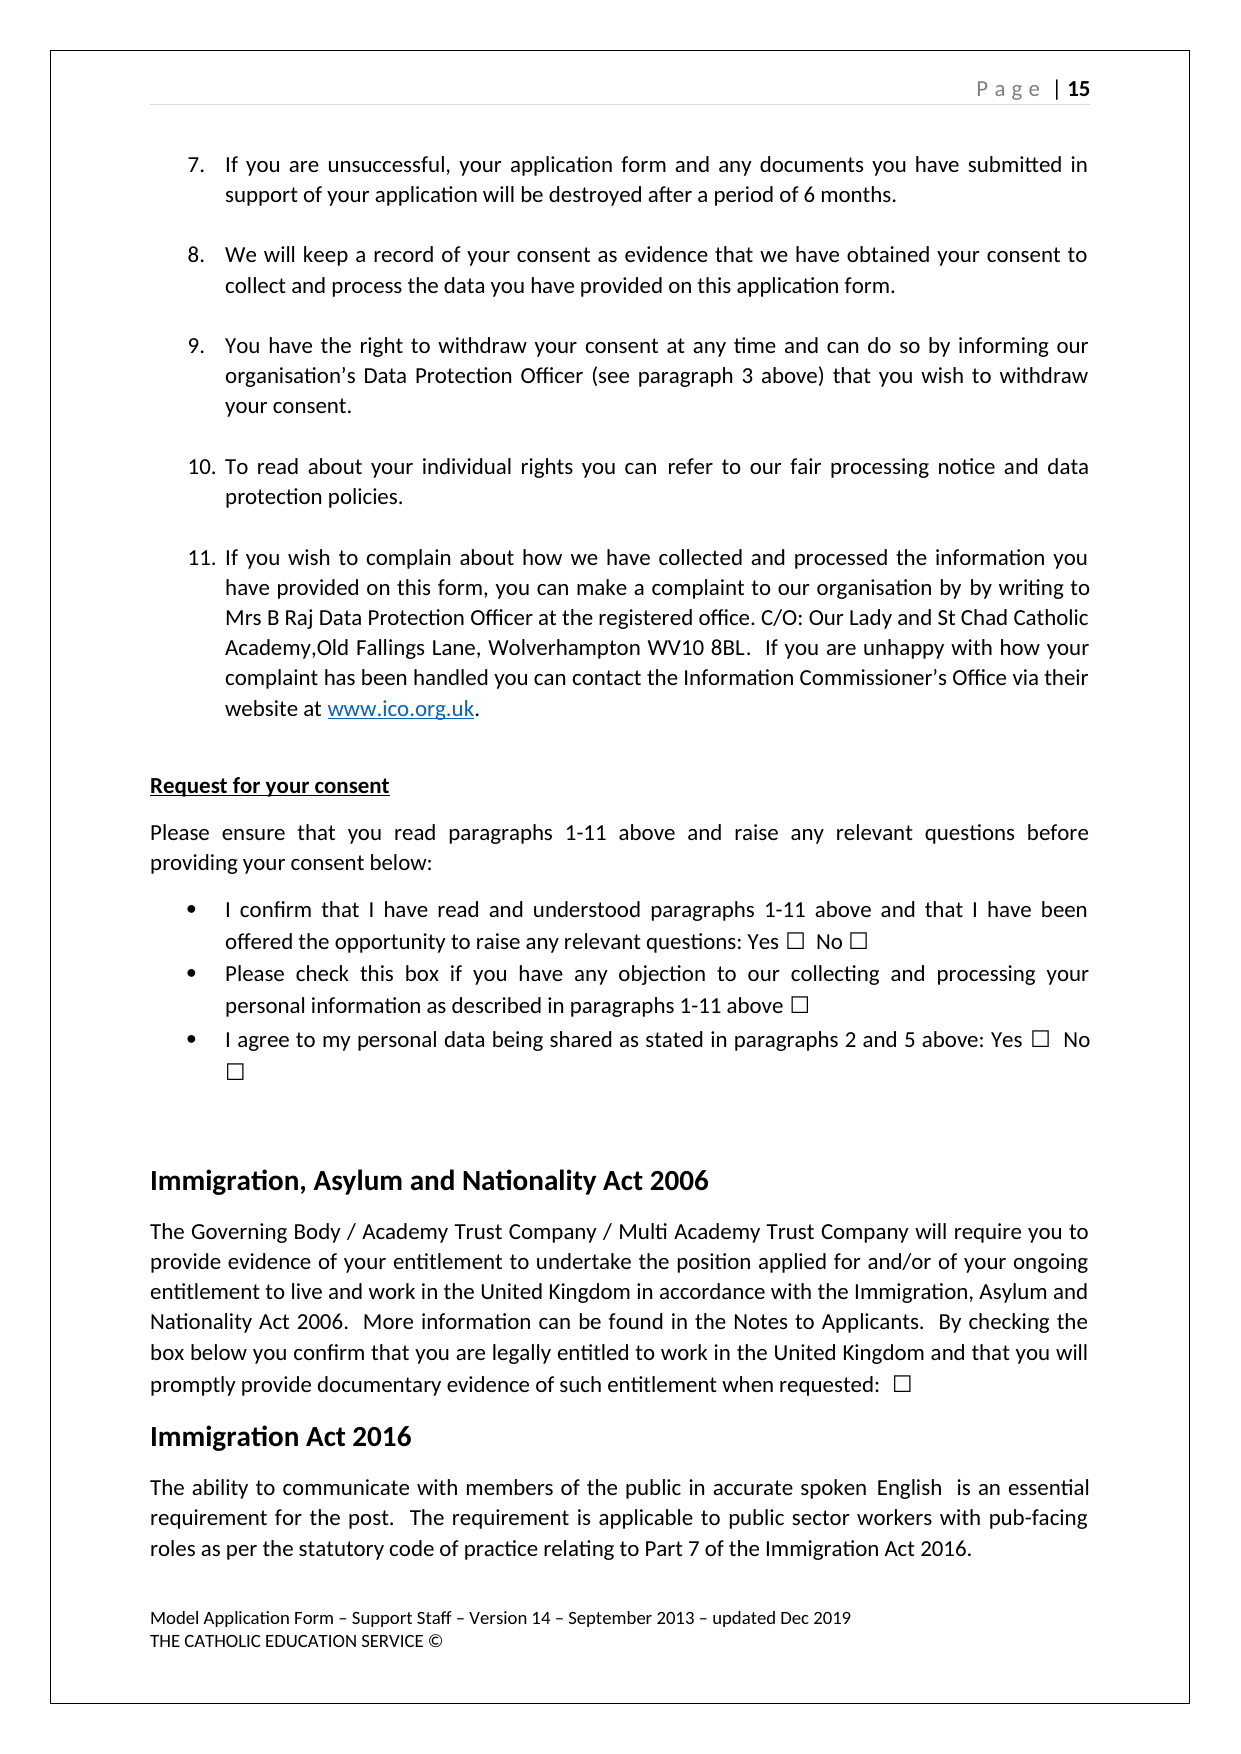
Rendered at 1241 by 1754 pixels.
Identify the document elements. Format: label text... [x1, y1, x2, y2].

text Immigration Act 2016 [150, 1418, 1090, 1454]
text Immigration, Asylum and Nationality Act 2006 [150, 1162, 1090, 1197]
text Request for your consent [150, 771, 1090, 799]
list You have the right to withdraw your consent at any time and can do so by informing our organisation’s Data Protection Officer (see paragraph 3 above) that you wish to withdraw your consent. [187, 331, 1090, 420]
list Please check this box if you have any objection to our collecting and processing your personal information as described in paragraphs 1-11 above [187, 959, 1090, 1020]
text The Governing Body / Academy Trust Company / Multi Academy Trust Company will require you to provide evidence of your entitlement to undertake the position applied for and/or of your ongoing entitlement to live and work in the United Kingdom in accordance with the Immigration, Asylum and Nationality Act 2006. More information can be found in the Notes to Applicants. By checking the box below you confirm that you are legally entitled to work in the United Kingdom and that you will promptly provide documentary evidence of such entitlement when requested: [150, 1217, 1090, 1399]
list If you are unsuccessful, your application form and any documents you have submitted in support of your application will be destroyed after a period of 6 months. [187, 150, 1090, 208]
list We will keep a record of your consent as evidence that we have obtained your consent to collect and process the data you have provided on this application form. [187, 241, 1090, 299]
list To read about your individual rights you can refer to our fair processing notice and data protection policies. [187, 452, 1090, 510]
list If you wish to complain about how we have collected and processed the information you have provided on this form, you can make a complaint to our organisation by by writing to Mrs B Raj Data Protection Officer at the registered office. C/O: Our Lady and St Chad Catholic Academy,Old Fallings Lane, Wolverhampton WV10 8BL. If you are unhappy with how your complaint has been handled you can contact the Information Commissioner’s Office via their website at www.ico.org.uk. [187, 543, 1090, 722]
list I confirm that I have read and understood paragraphs 1-11 above and that I have been offered the opportunity to raise any relevant questions: Yes No [187, 895, 1090, 956]
text Please ensure that you read paragraphs 1-11 above and raise any relevant questions before providing your consent below: [150, 818, 1090, 876]
list I agree to my personal data being shared as stated in paragraphs 2 and 5 above: Yes No [187, 1023, 1090, 1087]
text The ability to communicate with members of the public in accurate spoken English is an essential requirement for the post. The requirement is applicable to public sector workers with pub-facing roles as per the statutory code of practice relating to Part 7 of the Immigration Act 2016. [150, 1473, 1090, 1562]
